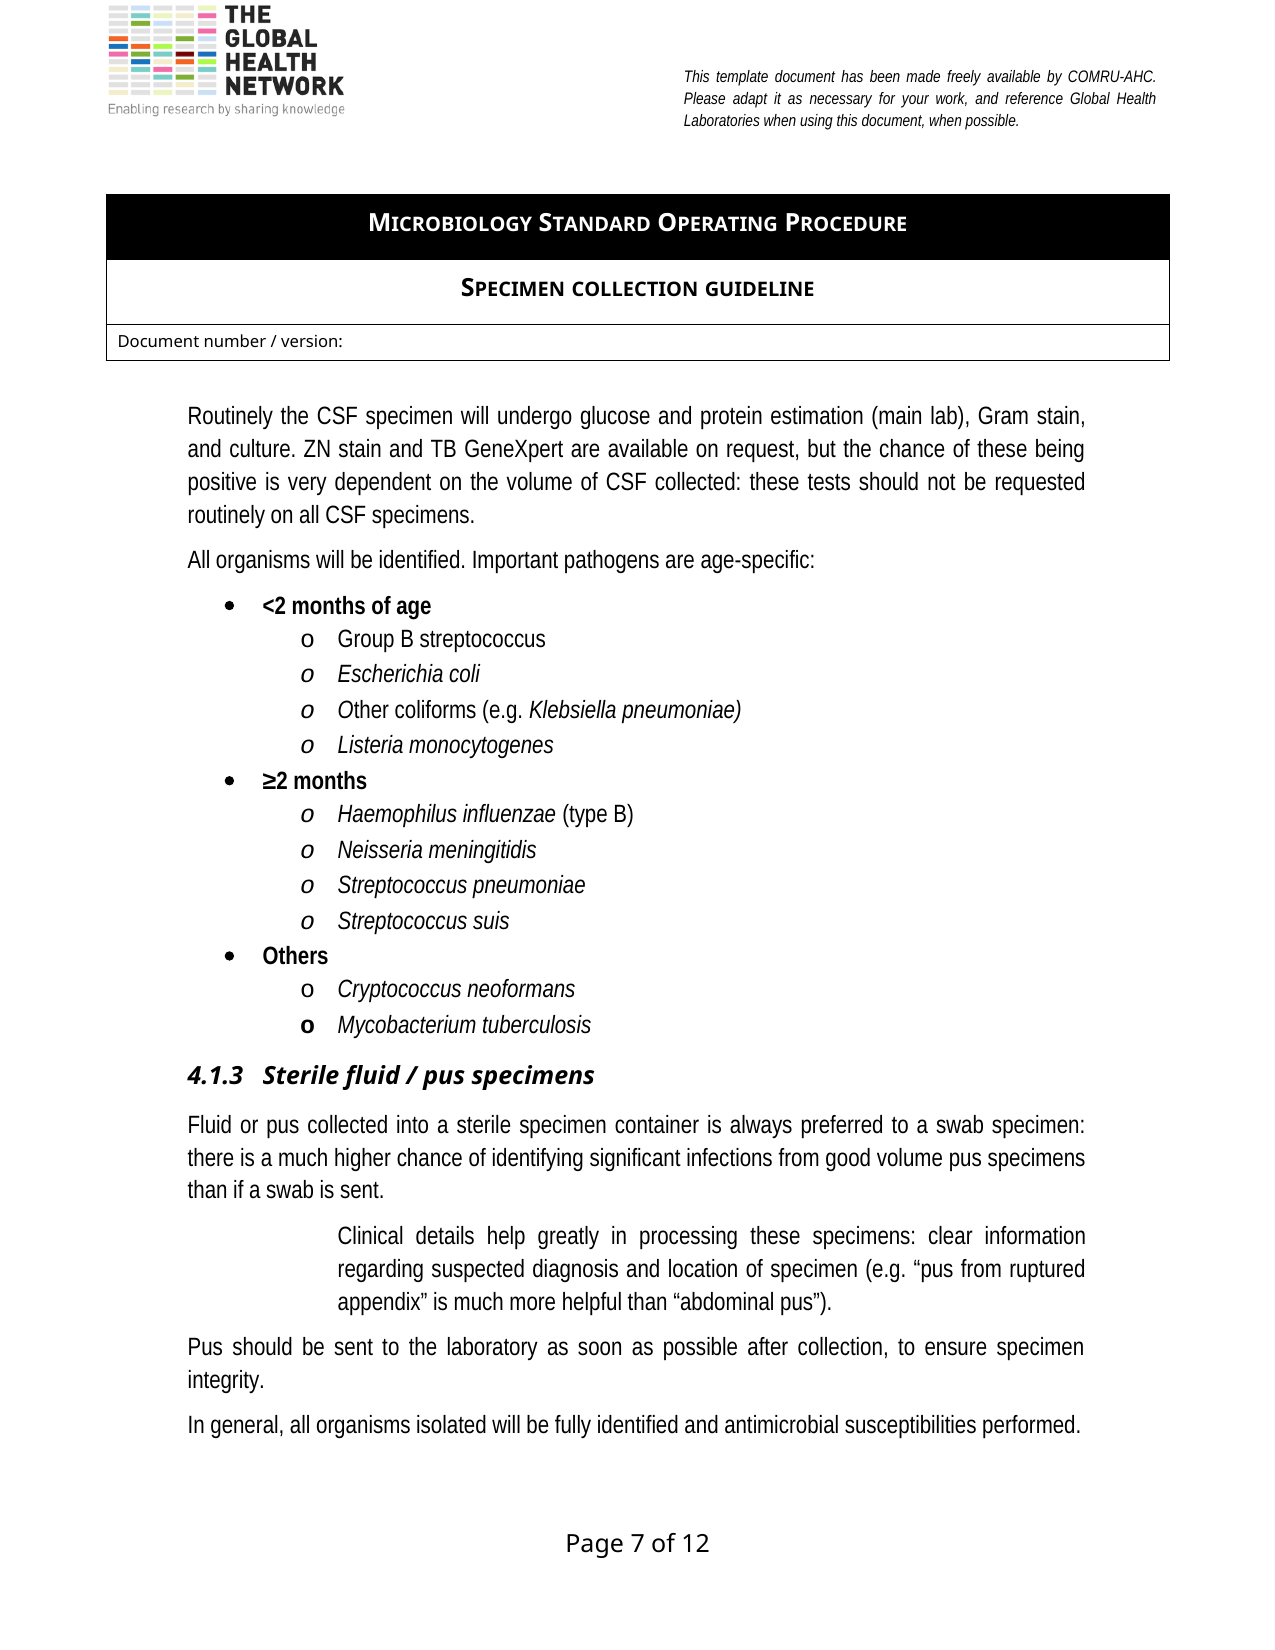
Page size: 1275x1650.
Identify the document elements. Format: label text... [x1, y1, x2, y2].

list Group B streptococcus [300, 624, 1087, 655]
list Streptococcus pneumoniae [300, 870, 1087, 901]
list Listeria monocytogenes [300, 731, 1087, 761]
text Routinely the CSF specimen will undergo glucose and protein estimation (main lab), Gram stain, and culture. ZN stain and TB GeneXpert are available on request, but the chance of these being positive is very dependent on the volume of CSF collected: these tests should not be requested routinely on all CSF specimens. [187, 401, 1087, 529]
list Neisseria meningitidis [300, 835, 1087, 866]
list ≥2 months [225, 766, 1087, 795]
list Cryptococcus neoformans [300, 974, 1087, 1005]
text Fluid or pus collected into a sterile specimen container is always preferred to a swab specimen: there is a much higher chance of identifying significant infections from good volume pus specimens than if a swab is sent. [187, 1109, 1087, 1204]
picture [101, 0, 351, 121]
list Streptococcus suis [300, 906, 1087, 937]
list Escherichia coli [300, 659, 1087, 690]
list <2 months of age [225, 591, 1087, 620]
list Haemophilus influenzae (type B) [300, 799, 1087, 830]
subtitle Sterile fluid / pus specimens [187, 1058, 1087, 1092]
text In general, all organisms isolated will be fully identified and antimicrobial susceptibilities performed. [187, 1410, 1087, 1439]
list Mycobacterium tuberculosis [300, 1010, 1087, 1041]
text Pus should be sent to the laboratory as soon as possible after collection, to ensure specimen integrity. [187, 1332, 1087, 1394]
text Clinical details help greatly in processing these specimens: clear information regarding suspected diagnosis and location of specimen (e.g. “pus from ruptured appendix” is much more helpful than “abdominal pus”). [337, 1221, 1087, 1315]
list Other coliforms (e.g. Klebsiella pneumoniae) [300, 695, 1087, 726]
list Others [225, 941, 1087, 970]
text All organisms will be identified. Important pathogens are age-specific: [187, 545, 1087, 574]
